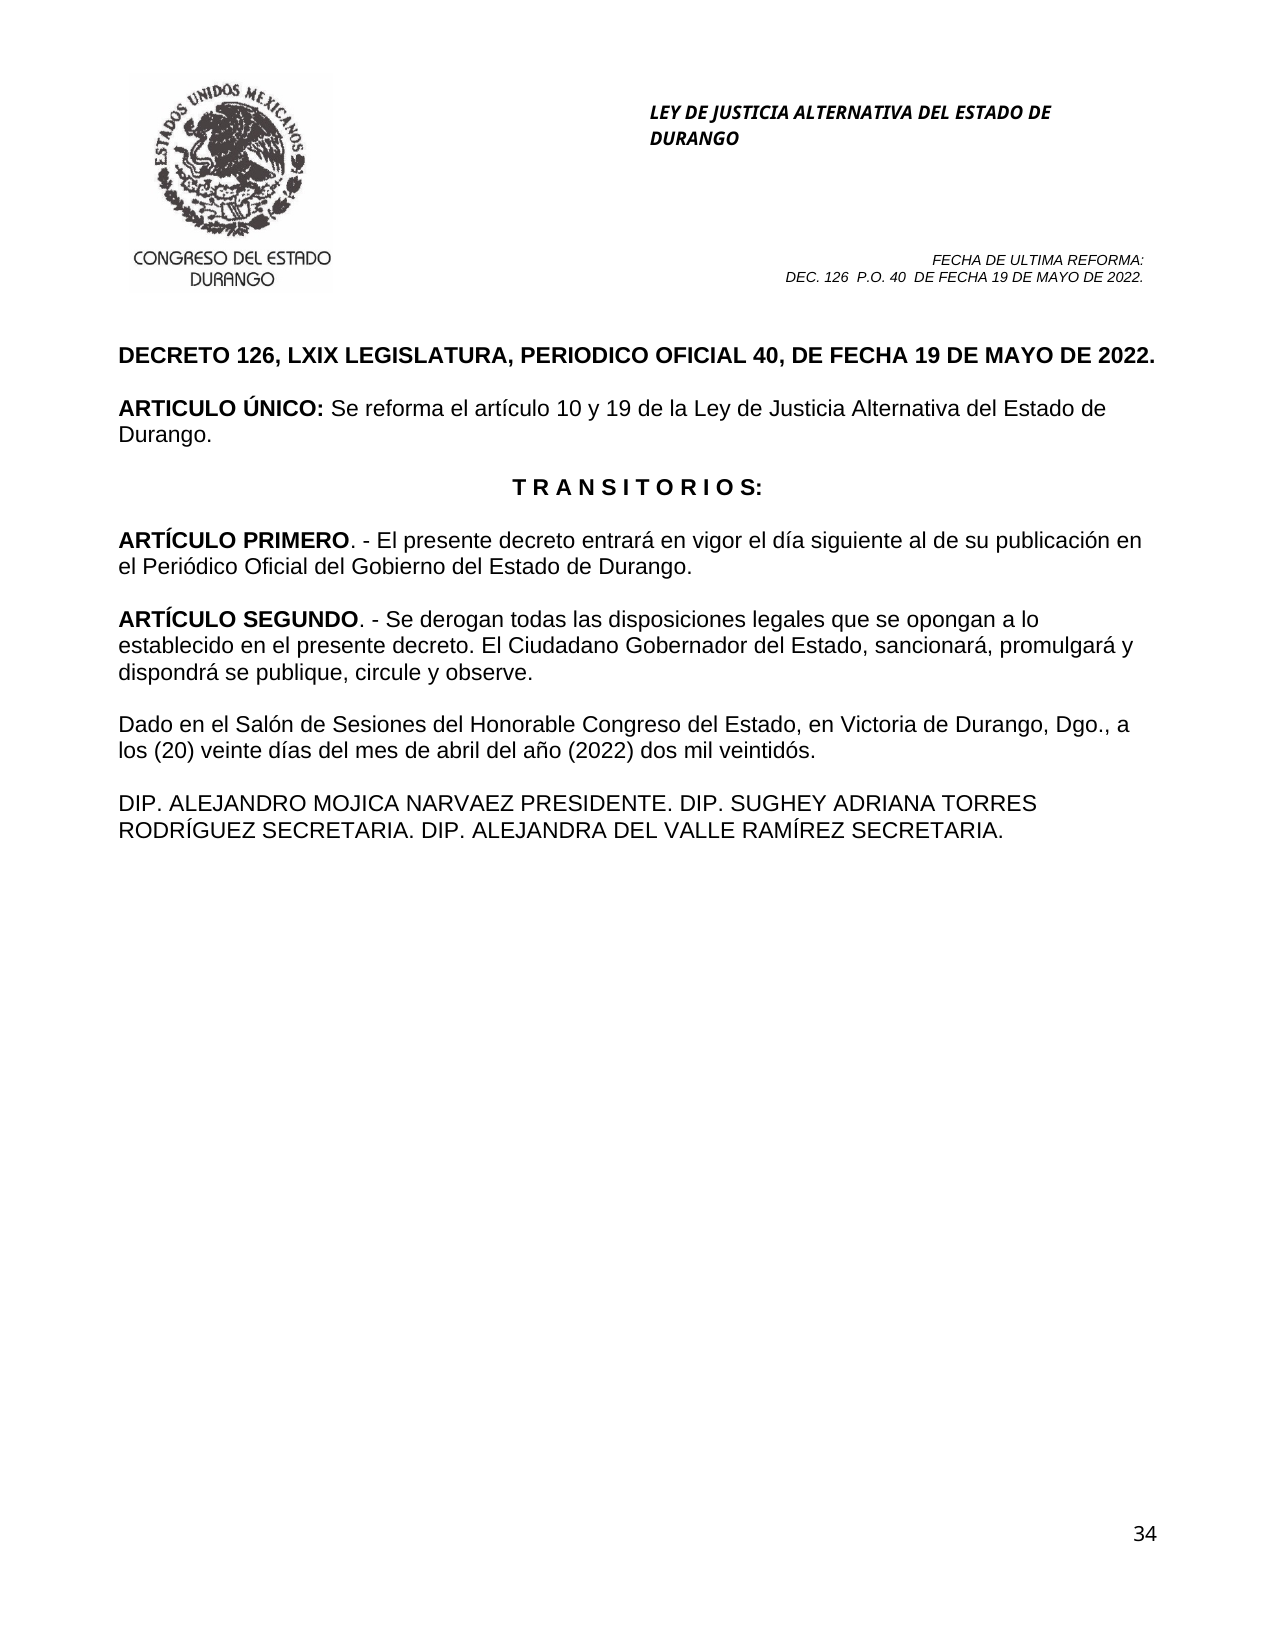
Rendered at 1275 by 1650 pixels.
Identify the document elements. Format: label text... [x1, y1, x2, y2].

text ARTICULO ÚNICO: Se reforma el artículo 10 y 19 de la Ley de Justicia Alternativa del Estado de Durango. [118, 395, 1157, 448]
text T R A N S I T O R I O S: [118, 474, 1157, 500]
text DECRETO 126, LXIX LEGISLATURA, PERIODICO OFICIAL 40, DE FECHA 19 DE MAYO DE 2022. [118, 342, 1157, 368]
text Dado en el Salón de Sesiones del Honorable Congreso del Estado, en Victoria de Durango, Dgo., a los (20) veinte días del mes de abril del año (2022) dos mil veintidós. [118, 711, 1157, 764]
picture [129, 73, 333, 293]
text ARTÍCULO PRIMERO. - El presente decreto entrará en vigor el día siguiente al de su publicación en el Periódico Oficial del Gobierno del Estado de Durango. [118, 527, 1157, 579]
text ARTÍCULO SEGUNDO. - Se derogan todas las disposiciones legales que se opongan a lo establecido en el presente decreto. El Ciudadano Gobernador del Estado, sancionará, promulgará y dispondrá se publique, circule y observe. [118, 606, 1157, 685]
text DIP. ALEJANDRO MOJICA NARVAEZ PRESIDENTE. DIP. SUGHEY ADRIANA TORRES RODRÍGUEZ SECRETARIA. DIP. ALEJANDRA DEL VALLE RAMÍREZ SECRETARIA. [118, 790, 1157, 843]
